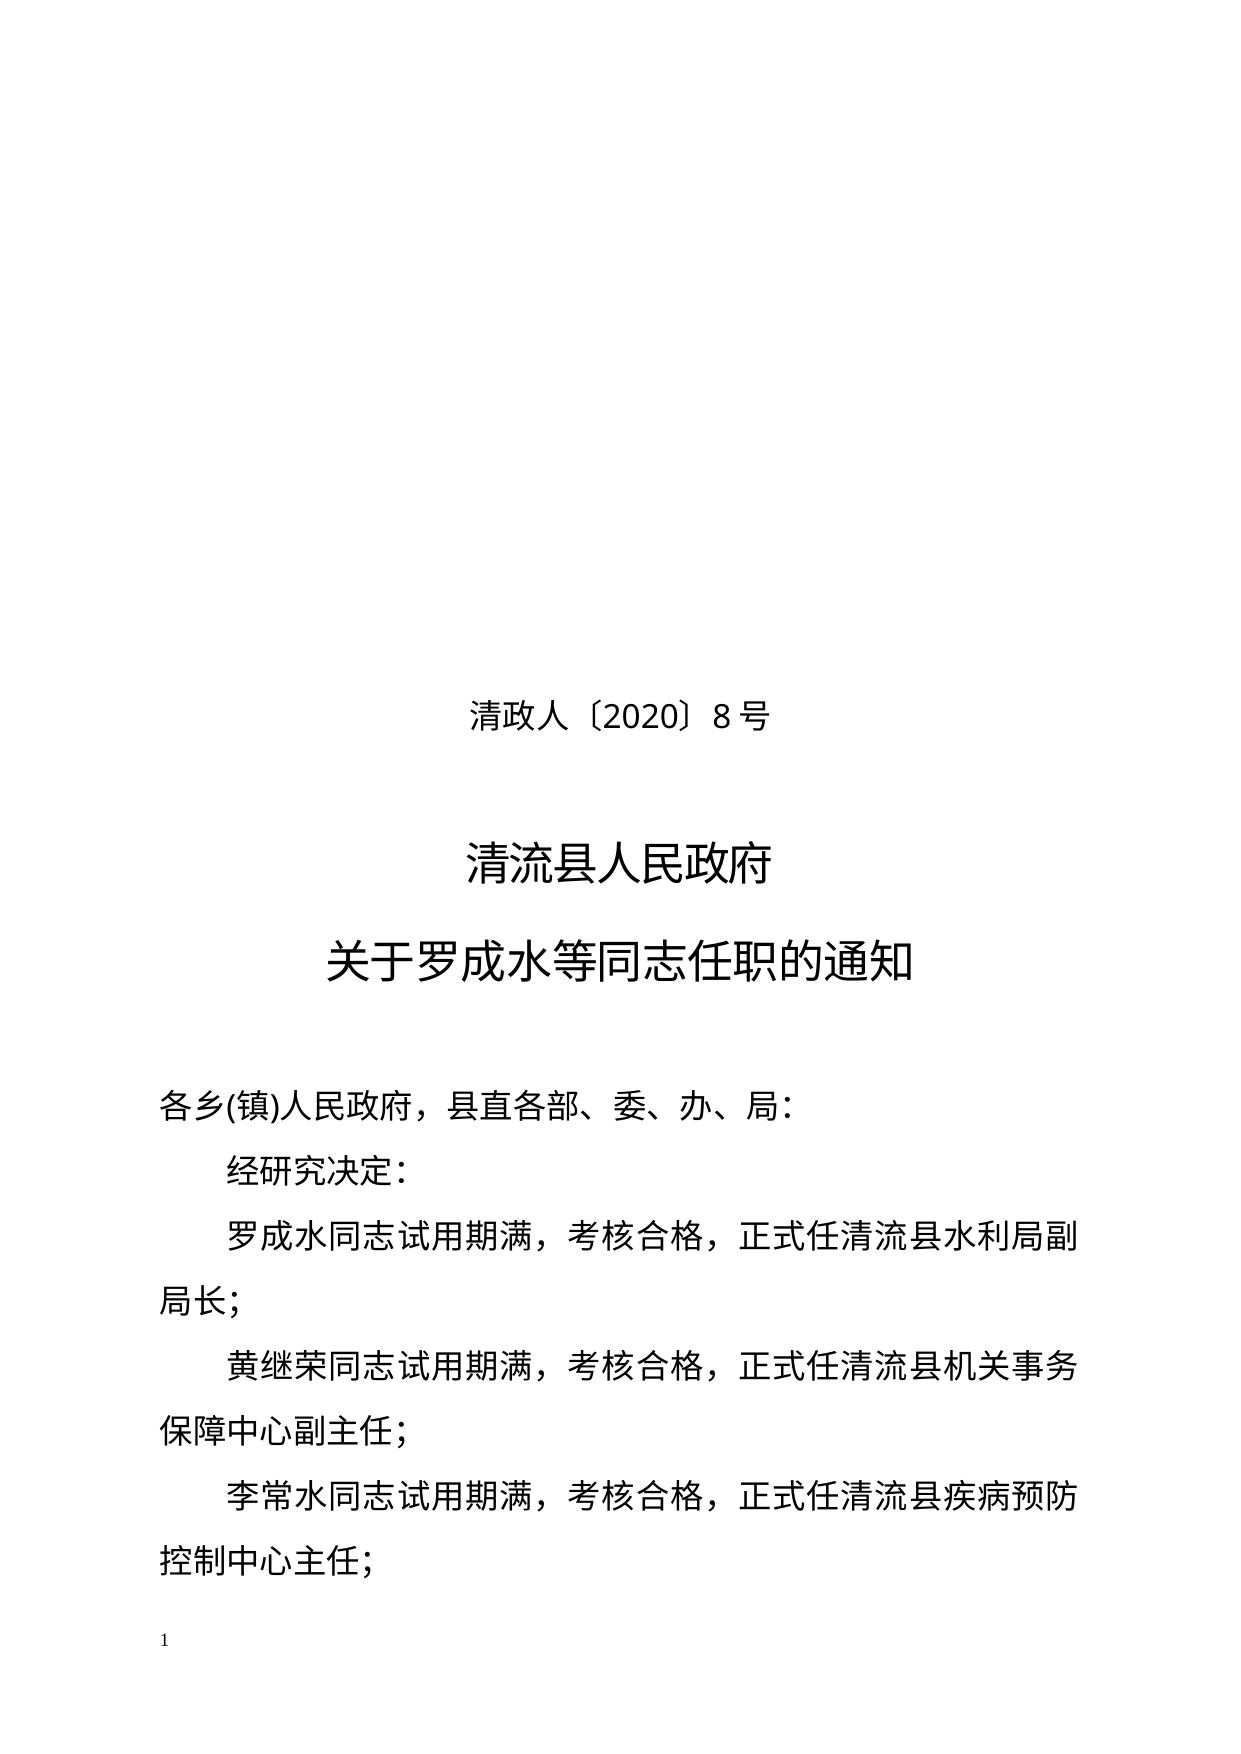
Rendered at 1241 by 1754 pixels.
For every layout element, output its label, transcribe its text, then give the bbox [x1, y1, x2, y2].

text 清政人〔2020〕8号 [159, 682, 1081, 747]
text 各乡(镇)人民政府，县直各部、委、办、局： [159, 1072, 1081, 1137]
text 清流县人民政府 [159, 812, 1081, 909]
text 罗成水同志试用期满，考核合格，正式任清流县水利局副局长； [159, 1202, 1081, 1332]
text 黄继荣同志试用期满，考核合格，正式任清流县机关事务保障中心副主任； [159, 1332, 1081, 1462]
text 关于罗成水等同志任职的通知 [159, 909, 1081, 1007]
text 李常水同志试用期满，考核合格，正式任清流县疾病预防控制中心主任； [159, 1462, 1081, 1592]
text 经研究决定： [159, 1137, 1081, 1202]
